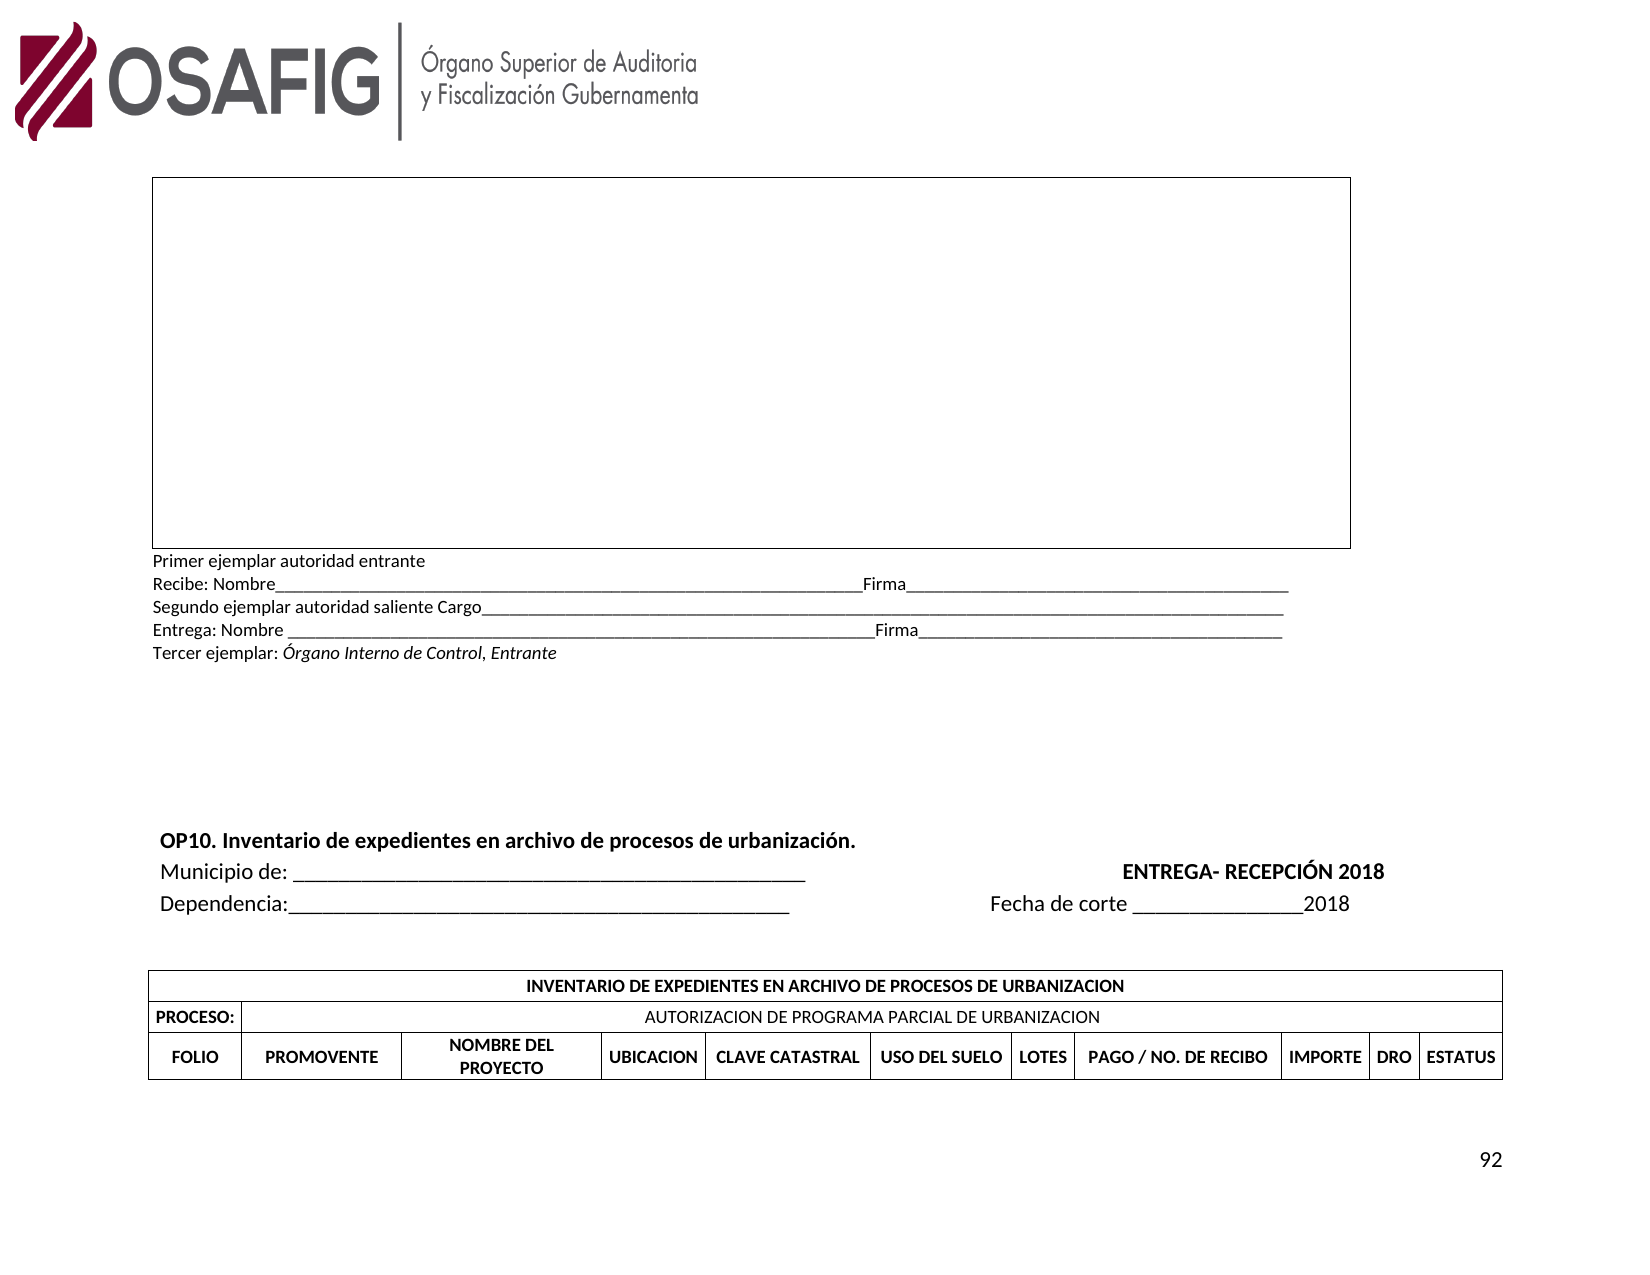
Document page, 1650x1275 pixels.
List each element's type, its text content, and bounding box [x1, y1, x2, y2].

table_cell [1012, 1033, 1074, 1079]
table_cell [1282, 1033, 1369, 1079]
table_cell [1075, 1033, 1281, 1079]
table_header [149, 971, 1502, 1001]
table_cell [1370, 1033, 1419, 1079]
text Segundo ejemplar autoridad saliente Cargo______________________________________________________________________________________ [153, 595, 1502, 618]
text Recibe: Nombre_______________________________________________________________Firma_________________________________________ [153, 572, 1502, 595]
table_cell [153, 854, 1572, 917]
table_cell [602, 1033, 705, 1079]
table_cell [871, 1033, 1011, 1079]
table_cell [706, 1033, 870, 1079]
text Entrega: Nombre _______________________________________________________________Firma_______________________________________ [153, 618, 1502, 641]
text Tercer ejemplar: Órgano Interno de Control, Entrante [153, 641, 1502, 664]
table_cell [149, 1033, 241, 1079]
picture [14, 21, 698, 141]
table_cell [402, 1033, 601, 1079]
text Primer ejemplar autoridad entrante [153, 549, 1502, 572]
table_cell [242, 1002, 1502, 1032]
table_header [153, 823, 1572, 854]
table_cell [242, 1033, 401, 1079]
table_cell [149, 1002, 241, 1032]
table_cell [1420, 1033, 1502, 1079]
